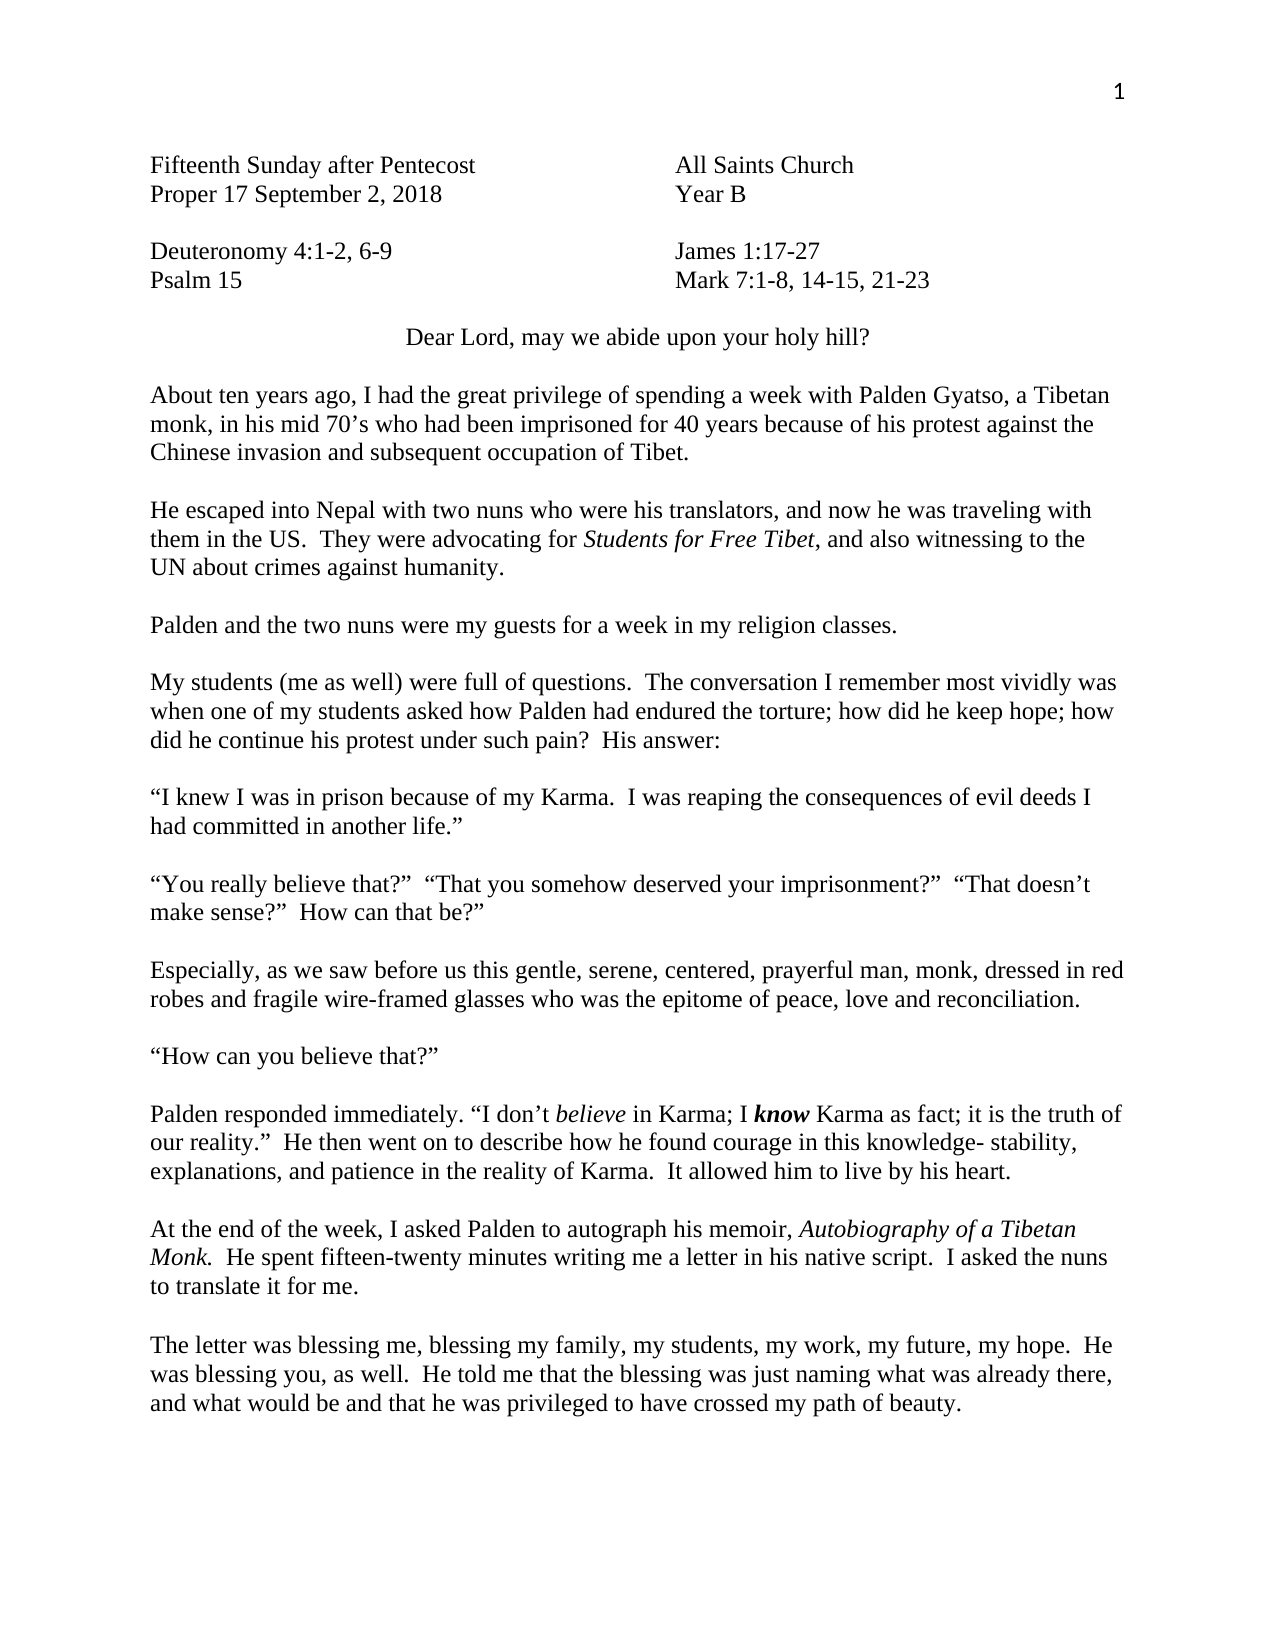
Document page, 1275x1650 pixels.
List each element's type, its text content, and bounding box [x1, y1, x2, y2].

text “I knew I was in prison because of my Karma. I was reaping the consequences of evil deeds I had committed in another life.” [150, 782, 1125, 840]
text The letter was blessing me, blessing my family, my students, my work, my future, my hope. He was blessing you, as well. He told me that the blessing was just naming what was already there, and what would be and that he was privileged to have crossed my path of beauty. [150, 1331, 1125, 1417]
text My students (me as well) were full of questions. The conversation I remember most vividly was when one of my students asked how Palden had endured the torture; how did he keep hope; how did he continue his protest under such pain? His answer: [150, 667, 1125, 754]
text At the end of the week, I asked Palden to autograph his memoir, Autobiography of a Tibetan Monk. He spent fifteen-twenty minutes writing me a letter in his native script. I asked the nuns to translate it for me. [150, 1214, 1125, 1331]
text “How can you believe that?” [150, 1041, 1125, 1070]
text Palden and the two nuns were my guests for a week in my religion classes. [150, 610, 1125, 639]
text He escaped into Nepal with two nuns who were his translators, and now he was traveling with them in the US. They were advocating for Students for Free Tibet, and also witnessing to the UN about crimes against humanity. [150, 495, 1125, 581]
text Dear Lord, may we abide upon your holy hill? [150, 322, 1125, 351]
text Especially, as we saw before us this gentle, serene, centered, prayerful man, monk, dressed in red robes and fragile wire-framed glasses who was the epitome of peace, love and reconciliation. [150, 955, 1125, 1012]
text Proper 17 September 2, 2018 Year B [150, 179, 1125, 207]
text “You really believe that?” “That you somehow deserved your imprisonment?” “That doesn’t make sense?” How can that be?” [150, 869, 1125, 926]
text Psalm 15 Mark 7:1-8, 14-15, 21-23 [150, 265, 1125, 294]
text About ten years ago, I had the great privilege of spending a week with Palden Gyatso, a Tibetan monk, in his mid 70’s who had been imprisoned for 40 years because of his protest against the Chinese invasion and subsequent occupation of Tibet. [150, 380, 1125, 466]
text Fifteenth Sunday after Pentecost All Saints Church [150, 150, 1125, 179]
text Deuteronomy 4:1-2, 6-9 James 1:17-27 [150, 236, 1125, 265]
text Palden responded immediately. “I don’t believe in Karma; I know Karma as fact; it is the truth of our reality.” He then went on to describe how he found courage in this knowledge- stability, explanations, and patience in the reality of Karma. It allowed him to live by his heart. [150, 1099, 1125, 1185]
